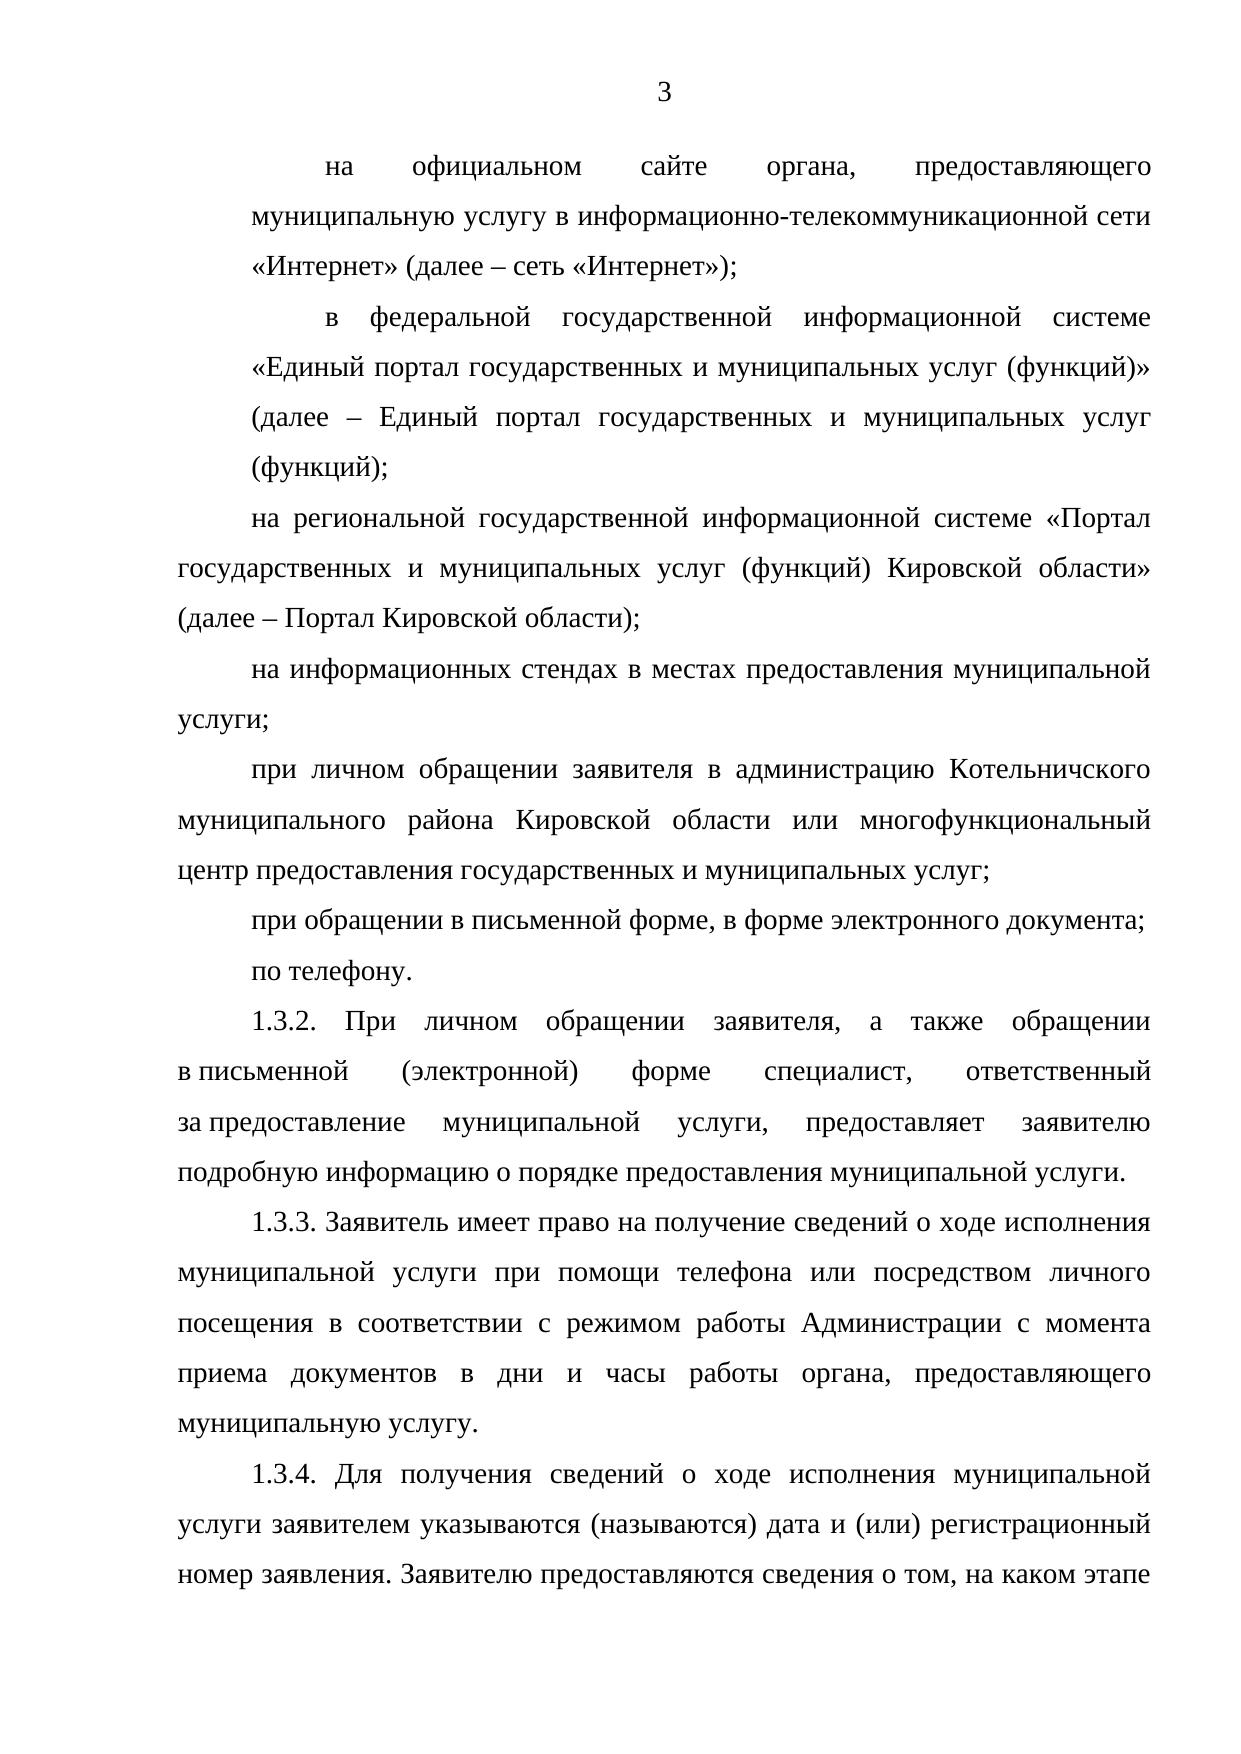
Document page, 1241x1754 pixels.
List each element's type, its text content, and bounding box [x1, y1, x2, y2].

text на информационных стендах в местах предоставления муниципальной услуги; [177, 651, 1152, 735]
text на официальном сайте органа, предоставляющего муниципальную услугу в информационно-телекоммуникационной сети «Интернет» (далее – сеть «Интернет»); [251, 148, 1152, 282]
text 1.3.3. Заявитель имеет право на получение сведений о ходе исполнения муниципальной услуги при помощи телефона или посредством личного посещения в соответствии с режимом работы Администрации с момента приема документов в дни и часы работы органа, предоставляющего муниципальную услугу. [177, 1204, 1152, 1439]
text в федеральной государственной информационной системе «Единый портал государственных и муниципальных услуг (функций)» (далее – Единый портал государственных и муниципальных услуг (функций); [251, 299, 1152, 483]
list при обращении в письменной форме, в форме электронного документа; [177, 902, 1152, 936]
list по телефону. [177, 953, 1152, 986]
text 1.3.2. При личном обращении заявителя, а также обращении в письменной (электронной) форме специалист, ответственный за предоставление муниципальной услуги, предоставляет заявителю подробную информацию о порядке предоставления муниципальной услуги. [177, 1003, 1152, 1187]
list при личном обращении заявителя в администрацию Котельничского муниципального района Кировской области или многофункциональный центр предоставления государственных и муниципальных услуг; [177, 751, 1152, 886]
text на региональной государственной информационной системе «Портал государственных и муниципальных услуг (функций) Кировской области» (далее – Портал Кировской области); [177, 500, 1152, 634]
